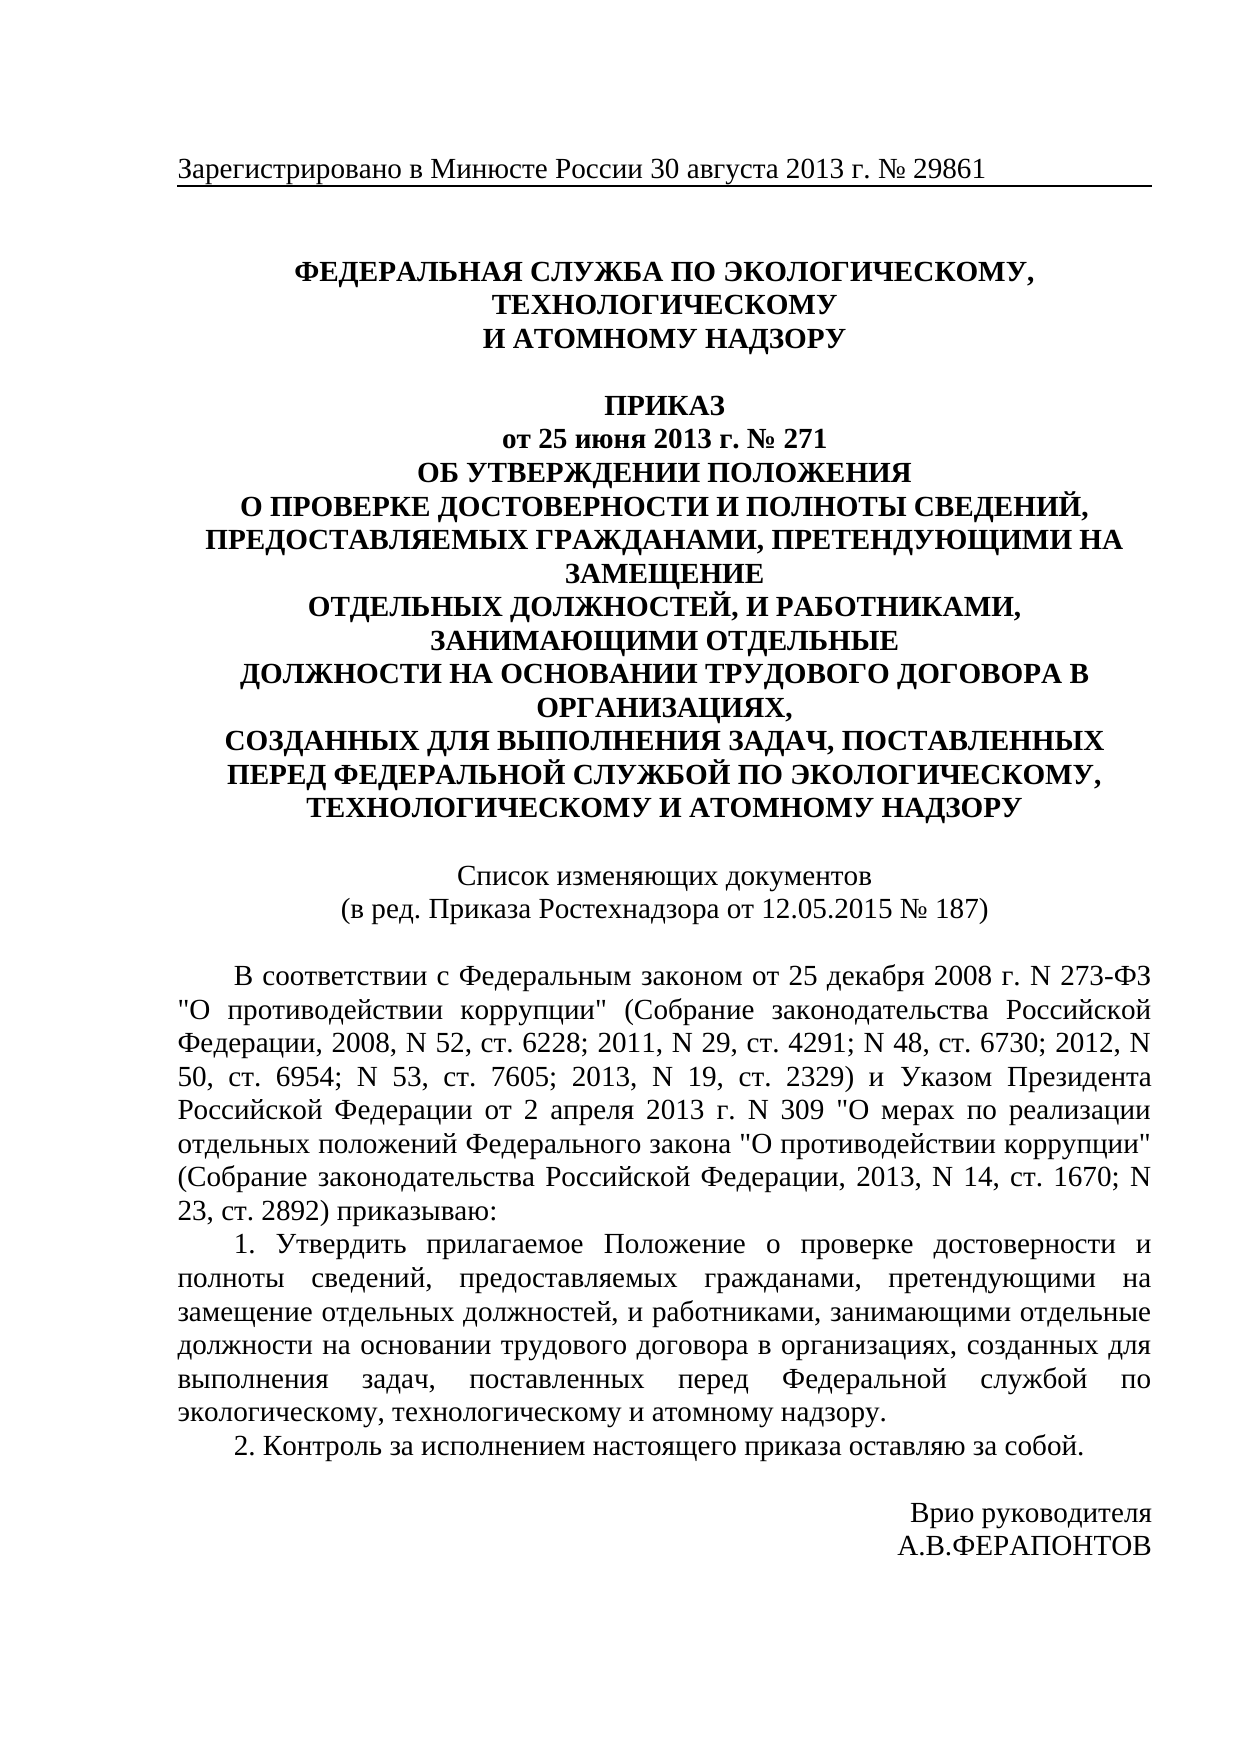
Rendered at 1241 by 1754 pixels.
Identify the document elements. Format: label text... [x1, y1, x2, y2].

text В соответствии с Федеральным законом от 25 декабря 2008 г. N 273-ФЗ "О противодействии коррупции" (Собрание законодательства Российской Федерации, 2008, N 52, ст. 6228; 2011, N 29, ст. 4291; N 48, ст. 6730; 2012, N 50, ст. 6954; N 53, ст. 7605; 2013, N 19, ст. 2329) и Указом Президента Российской Федерации от 2 апреля 2013 г. N 309 "О мерах по реализации отдельных положений Федерального закона "О противодействии коррупции" (Собрание законодательства Российской Федерации, 2013, N 14, ст. 1670; N 23, ст. 2892) приказываю: [177, 958, 1152, 1227]
text ОТДЕЛЬНЫХ ДОЛЖНОСТЕЙ, И РАБОТНИКАМИ, ЗАНИМАЮЩИМИ ОТДЕЛЬНЫЕ [177, 589, 1152, 656]
text от 25 июня 2013 г. № 271 [177, 422, 1152, 455]
text ПРИКАЗ [177, 388, 1152, 422]
text И АТОМНОМУ НАДЗОРУ [177, 321, 1152, 354]
text (в ред. Приказа Ростехнадзора от 12.05.2015 № 187) [177, 891, 1152, 925]
text СОЗДАННЫХ ДЛЯ ВЫПОЛНЕНИЯ ЗАДАЧ, ПОСТАВЛЕННЫХ [177, 723, 1152, 757]
text О ПРОВЕРКЕ ДОСТОВЕРНОСТИ И ПОЛНОТЫ СВЕДЕНИЙ, [177, 489, 1152, 522]
text ФЕДЕРАЛЬНАЯ СЛУЖБА ПО ЭКОЛОГИЧЕСКОМУ, ТЕХНОЛОГИЧЕСКОМУ [177, 254, 1152, 321]
text ОБ УТВЕРЖДЕНИИ ПОЛОЖЕНИЯ [177, 455, 1152, 489]
text Список изменяющих документов [177, 858, 1152, 891]
text 1. Утвердить прилагаемое Положение о проверке достоверности и полноты сведений, предоставляемых гражданами, претендующими на замещение отдельных должностей, и работниками, занимающими отдельные должности на основании трудового договора в организациях, созданных для выполнения задач, поставленных перед Федеральной службой по экологическому, технологическому и атомному надзору. [177, 1227, 1152, 1428]
text ДОЛЖНОСТИ НА ОСНОВАНИИ ТРУДОВОГО ДОГОВОРА В ОРГАНИЗАЦИЯХ, [177, 656, 1152, 723]
text 2. Контроль за исполнением настоящего приказа оставляю за собой. [177, 1428, 1152, 1461]
text ТЕХНОЛОГИЧЕСКОМУ И АТОМНОМУ НАДЗОРУ [177, 791, 1152, 824]
text А.В.ФЕРАПОНТОВ [177, 1528, 1152, 1562]
text ПРЕДОСТАВЛЯЕМЫХ ГРАЖДАНАМИ, ПРЕТЕНДУЮЩИМИ НА ЗАМЕЩЕНИЕ [177, 522, 1152, 589]
text Зарегистрировано в Минюсте России 30 августа 2013 г. № 29861 [177, 152, 1152, 185]
text ПЕРЕД ФЕДЕРАЛЬНОЙ СЛУЖБОЙ ПО ЭКОЛОГИЧЕСКОМУ, [177, 757, 1152, 791]
text Врио руководителя [177, 1495, 1152, 1528]
